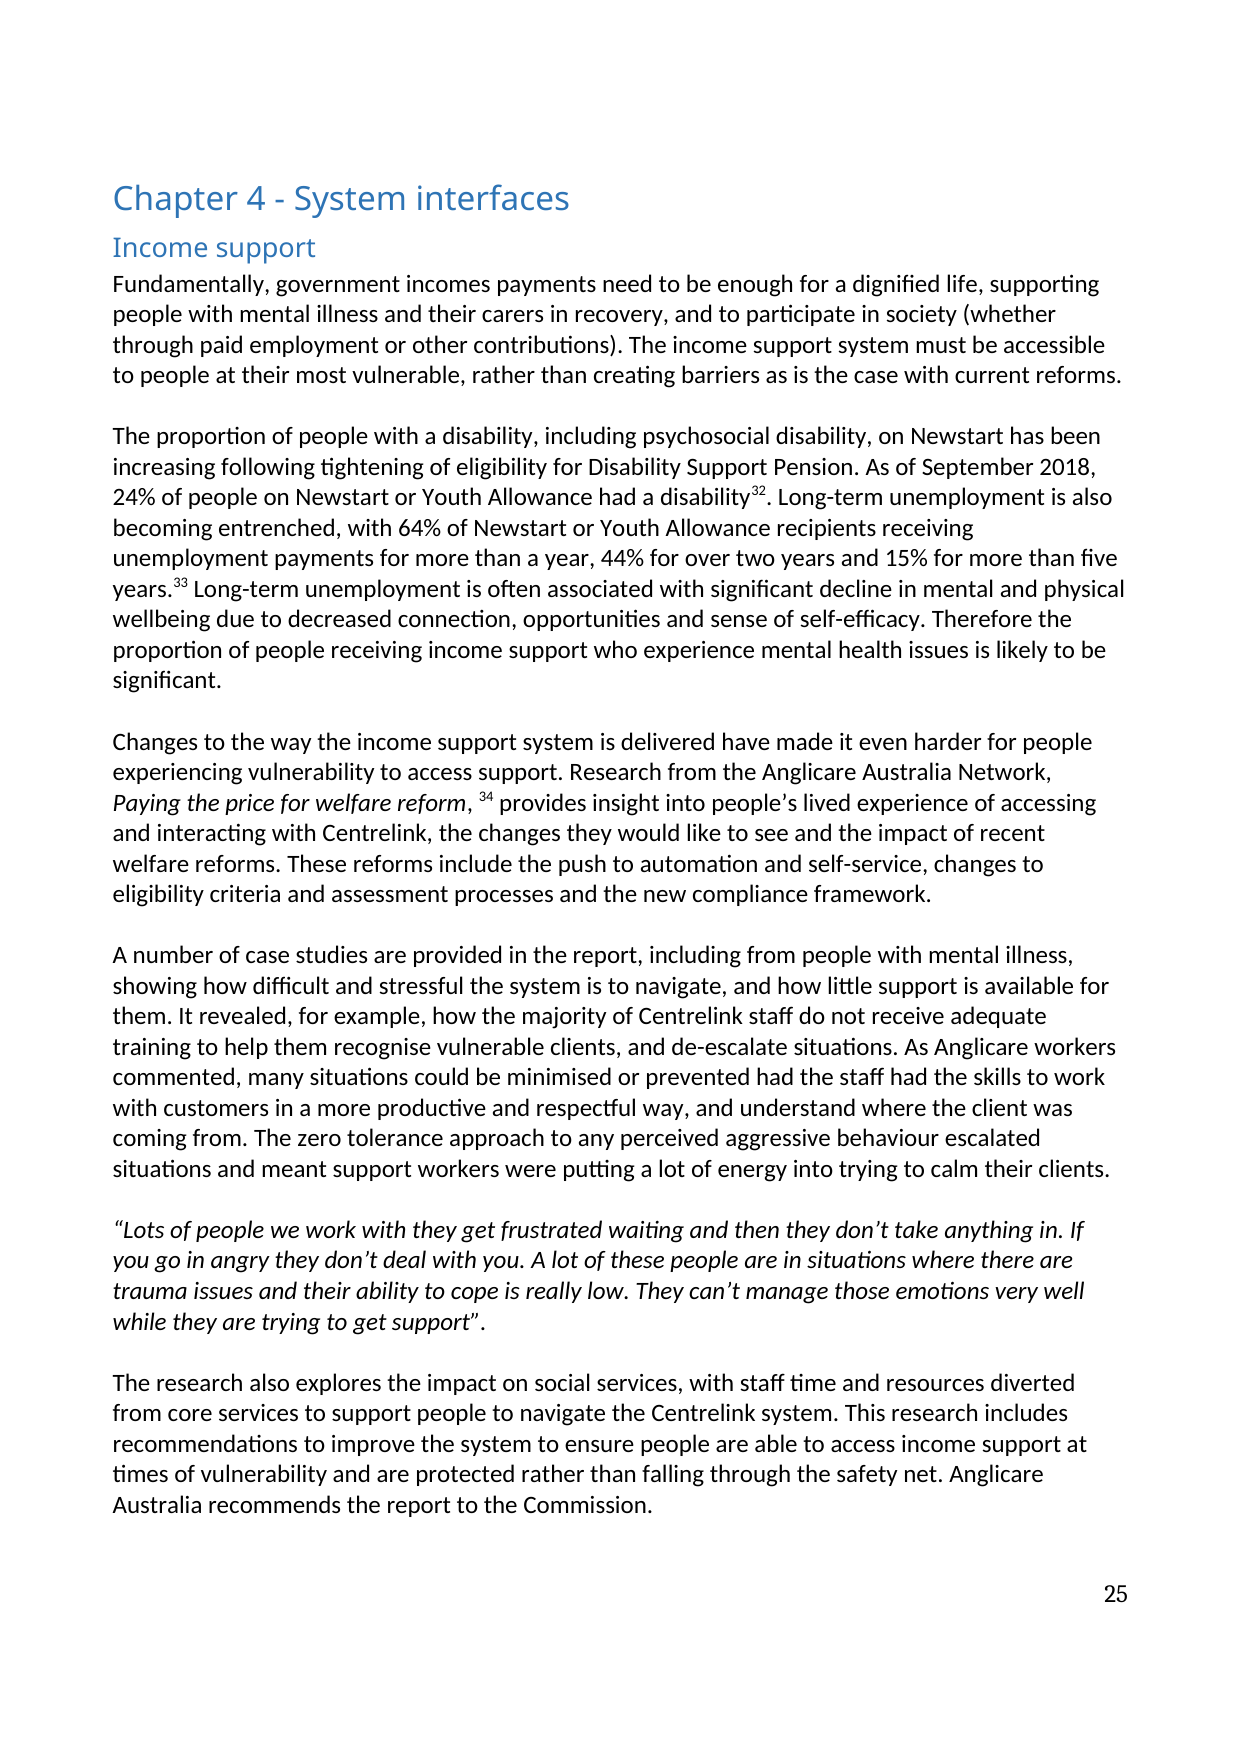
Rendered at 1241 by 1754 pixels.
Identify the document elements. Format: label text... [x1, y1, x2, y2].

text The research also explores the impact on social services, with staff time and resources diverted from core services to support people to navigate the Centrelink system. This research includes recommendations to improve the system to ensure people are able to access income support at times of vulnerability and are protected rather than falling through the safety net. Anglicare Australia recommends the report to the Commission. [112, 1367, 1128, 1519]
text Changes to the way the income support system is delivered have made it even harder for people experiencing vulnerability to access support. Research from the Anglicare Australia Network, Paying the price for welfare reform, provides insight into people’s lived experience of accessing and interacting with Centrelink, the changes they would like to see and the impact of recent welfare reforms. These reforms include the push to automation and self-service, changes to eligibility criteria and assessment processes and the new compliance framework. [112, 726, 1128, 909]
text “Lots of people we work with they get frustrated waiting and then they don’t take anything in. If you go in angry they don’t deal with you. A lot of these people are in situations where there are trauma issues and their ability to cope is really low. They can’t manage those emotions very well while they are trying to get support”. [112, 1214, 1128, 1336]
text Fundamentally, government incomes payments need to be enough for a dignified life, supporting people with mental illness and their carers in recovery, and to participate in society (whether through paid employment or other contributions). The income support system must be accessible to people at their most vulnerable, rather than creating barriers as is the case with current reforms. [112, 268, 1128, 390]
subtitle Income support [112, 228, 1128, 265]
text The proportion of people with a disability, including psychosocial disability, on Newstart has been increasing following tightening of eligibility for Disability Support Pension. As of September 2018, 24% of people on Newstart or Youth Allowance had a disability. Long-term unemployment is also becoming entrenched, with 64% of Newstart or Youth Allowance recipients receiving unemployment payments for more than a year, 44% for over two years and 15% for more than five years. Long-term unemployment is often associated with significant decline in mental and physical wellbeing due to decreased connection, opportunities and sense of self-efficacy. Therefore the proportion of people receiving income support who experience mental health issues is likely to be significant. [112, 421, 1128, 695]
text A number of case studies are provided in the report, including from people with mental illness, showing how difficult and stressful the system is to navigate, and how little support is available for them. It revealed, for example, how the majority of Centrelink staff do not receive adequate training to help them recognise vulnerable clients, and de-escalate situations. As Anglicare workers commented, many situations could be minimised or prevented had the staff had the skills to work with customers in a more productive and respectful way, and understand where the client was coming from. The zero tolerance approach to any perceived aggressive behaviour escalated situations and meant support workers were putting a lot of energy into trying to calm their clients. [112, 939, 1128, 1183]
subtitle Chapter 4 - System interfaces [112, 175, 1128, 220]
